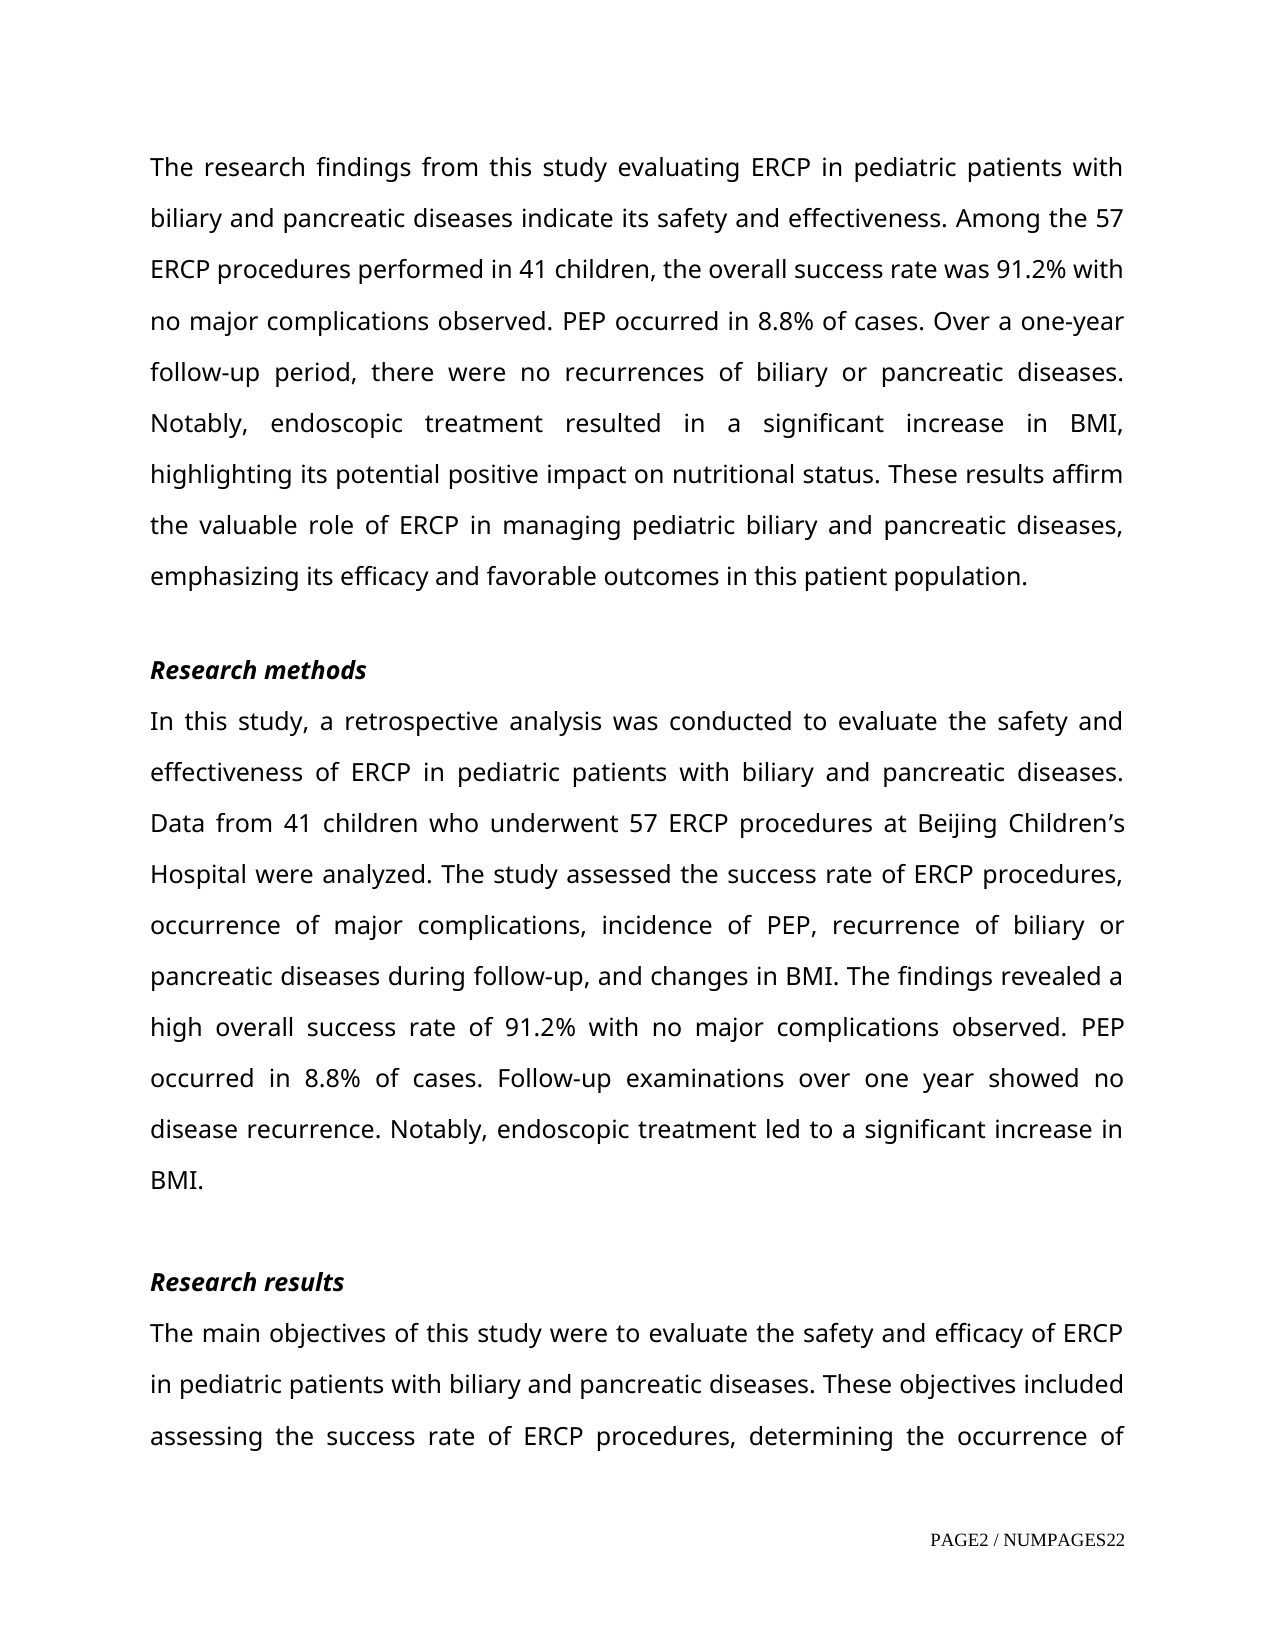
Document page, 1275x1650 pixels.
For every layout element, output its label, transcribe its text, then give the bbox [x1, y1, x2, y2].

text Research results [150, 1265, 1125, 1299]
text The research findings from this study evaluating ERCP in pediatric patients with biliary and pancreatic diseases indicate its safety and effectiveness. Among the 57 ERCP procedures performed in 41 children, the overall success rate was 91.2% with no major complications observed. PEP occurred in 8.8% of cases. Over a one-year follow-up period, there were no recurrences of biliary or pancreatic diseases. Notably, endoscopic treatment resulted in a significant increase in BMI, highlighting its potential positive impact on nutritional status. These results affirm the valuable role of ERCP in managing pediatric biliary and pancreatic diseases, emphasizing its efficacy and favorable outcomes in this patient population. [150, 150, 1125, 592]
text Research methods [150, 652, 1125, 687]
text In this study, a retrospective analysis was conducted to evaluate the safety and effectiveness of ERCP in pediatric patients with biliary and pancreatic diseases. Data from 41 children who underwent 57 ERCP procedures at Beijing Children’s Hospital were analyzed. The study assessed the success rate of ERCP procedures, occurrence of major complications, incidence of PEP, recurrence of biliary or pancreatic diseases during follow-up, and changes in BMI. The findings revealed a high overall success rate of 91.2% with no major complications observed. PEP occurred in 8.8% of cases. Follow-up examinations over one year showed no disease recurrence. Notably, endoscopic treatment led to a significant increase in BMI. [150, 703, 1125, 1197]
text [150, 1316, 1125, 1452]
